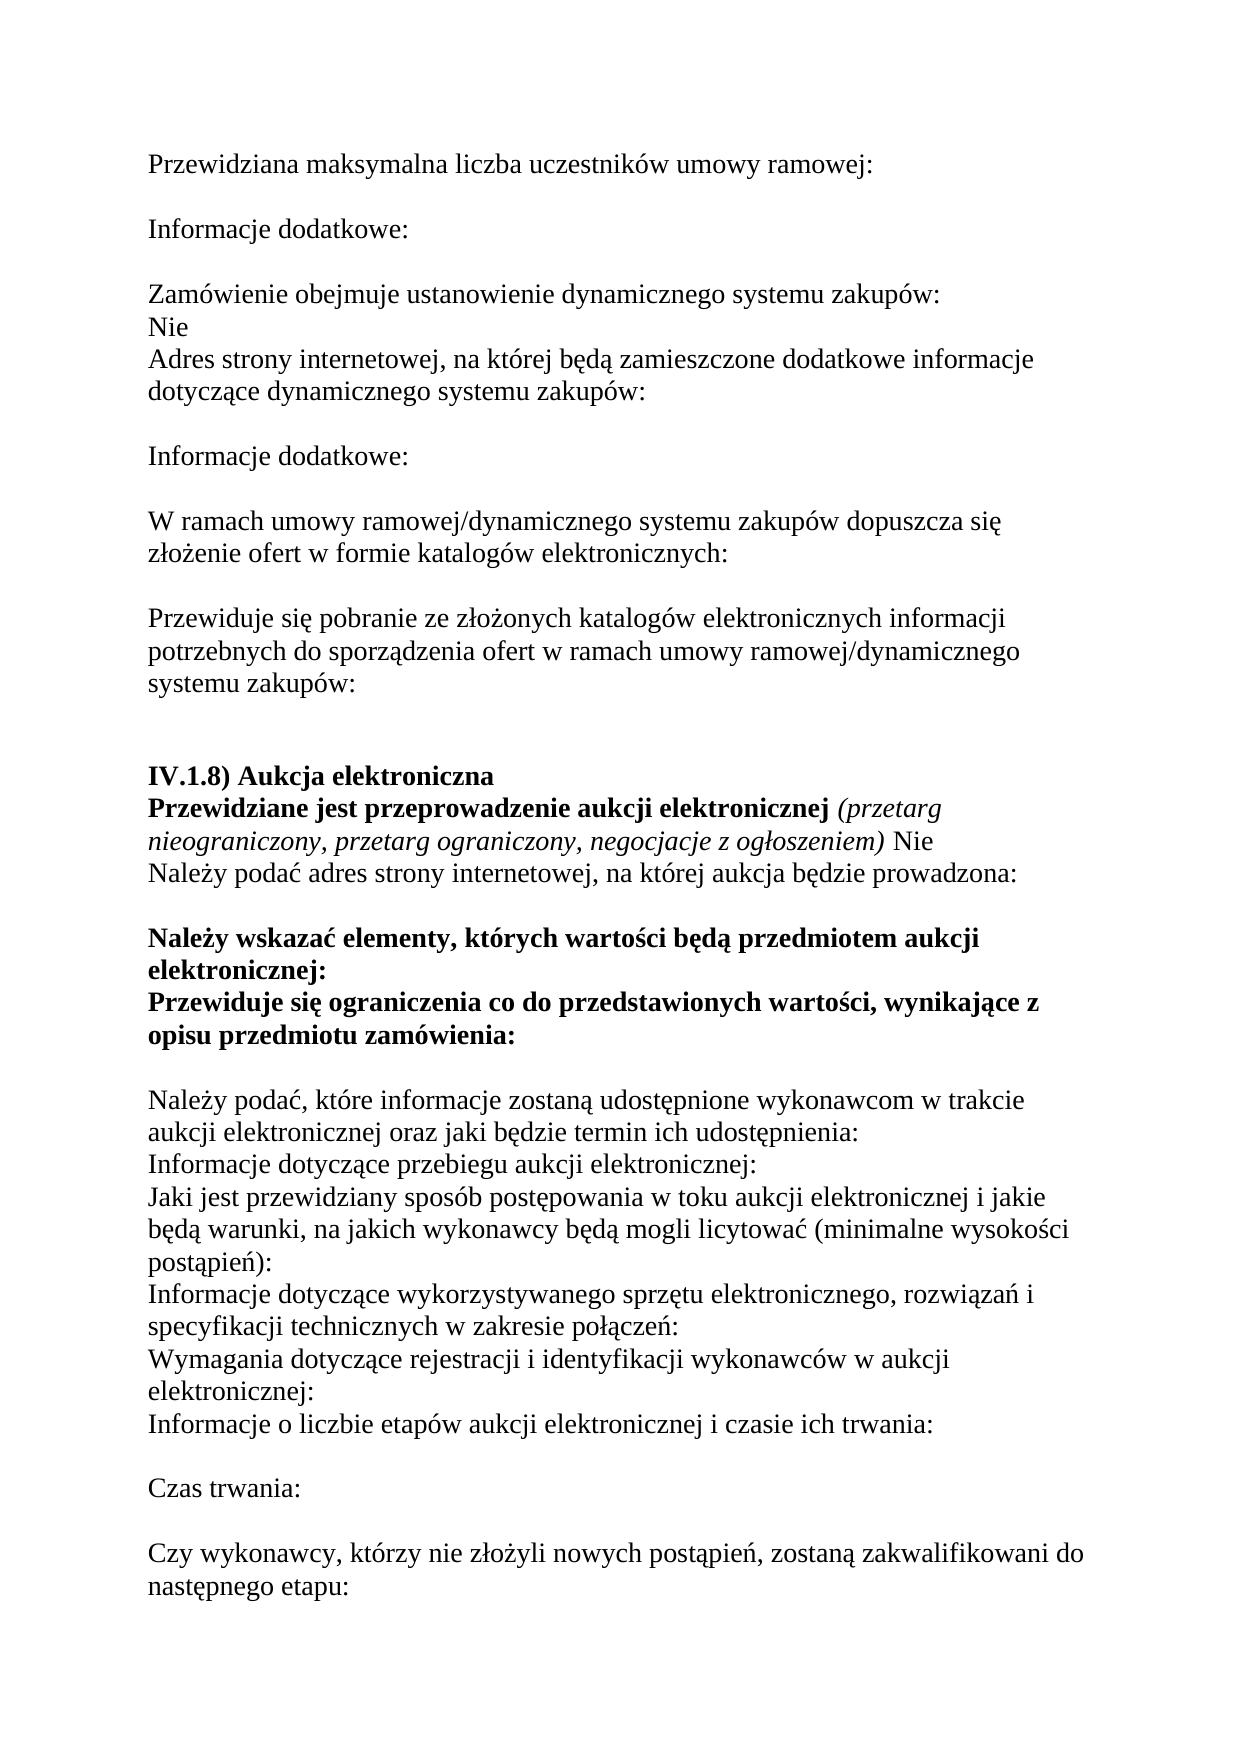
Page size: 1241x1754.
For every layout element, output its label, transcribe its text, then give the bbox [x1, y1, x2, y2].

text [148, 148, 1093, 726]
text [148, 1439, 1093, 1601]
text IV.1.8) Aukcja elektroniczna Przewidziane jest przeprowadzenie aukcji elektronicznej (przetarg nieograniczony, przetarg ograniczony, negocjacje z ogłoszeniem) Nie Należy podać adres strony internetowej, na której aukcja będzie prowadzona: Należy wskazać elementy, których wartości będą przedmiotem aukcji elektronicznej: Przewiduje się ograniczenia co do przedstawionych wartości, wynikające z opisu przedmiotu zamówienia: Należy podać, które informacje zostaną udostępnione wykonawcom w trakcie aukcji elektronicznej oraz jaki będzie termin ich udostępnienia: Informacje dotyczące przebiegu aukcji elektronicznej: Jaki jest przewidziany sposób postępowania w toku aukcji elektronicznej i jakie będą warunki, na jakich wykonawcy będą mogli licytować (minimalne wysokości postąpień): Informacje dotyczące wykorzystywanego sprzętu elektronicznego, rozwiązań i specyfikacji technicznych w zakresie połączeń: Wymagania dotyczące rejestracji i identyfikacji wykonawców w aukcji elektronicznej: Informacje o liczbie etapów aukcji elektronicznej i czasie ich trwania: [148, 726, 1093, 1439]
